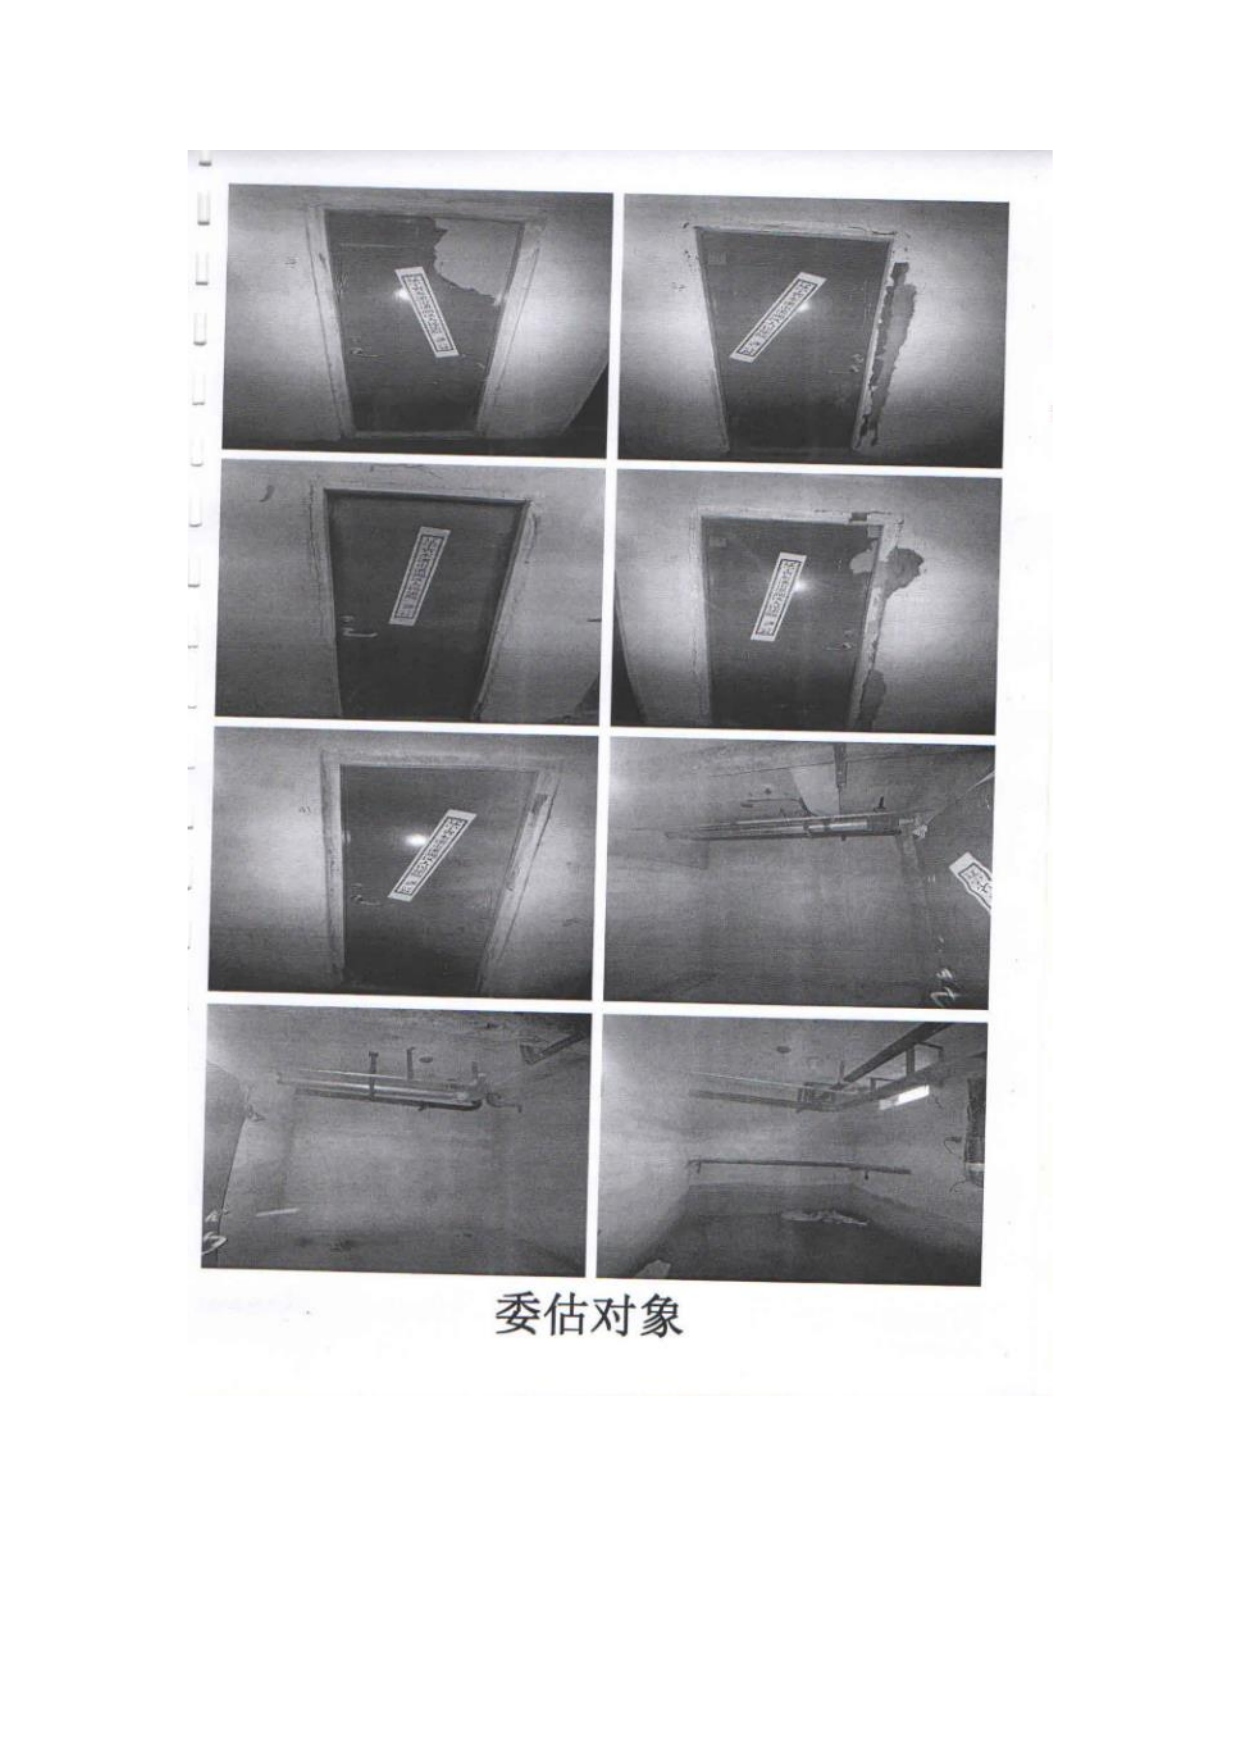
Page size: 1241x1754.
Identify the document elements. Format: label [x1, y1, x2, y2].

picture [187, 150, 1053, 1396]
